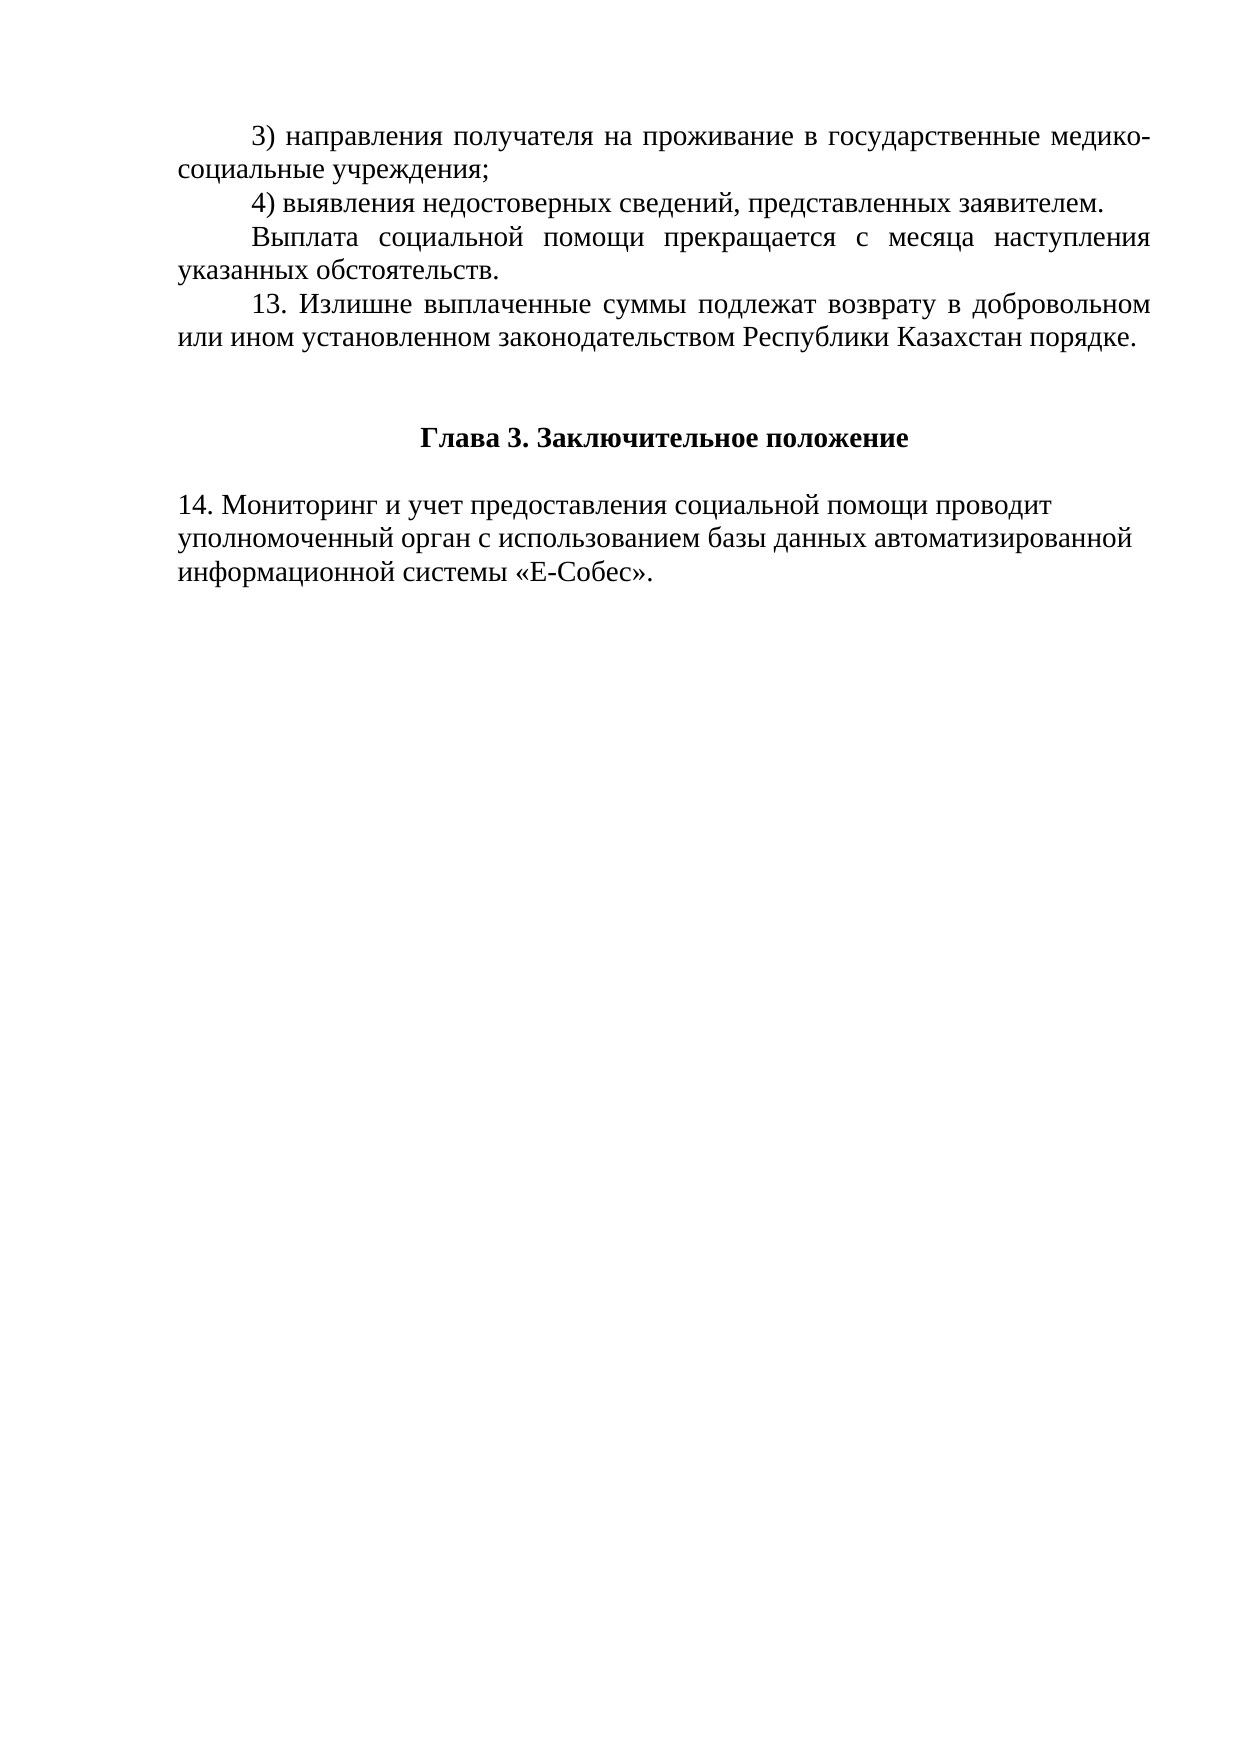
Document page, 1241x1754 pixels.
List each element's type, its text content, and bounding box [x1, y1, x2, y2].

text Глава 3. Заключительное положение [177, 420, 1152, 453]
text Выплата социальной помощи прекращается с месяца наступления указанных обстоятельств. [177, 219, 1152, 286]
text 14. Мониторинг и учет предоставления социальной помощи проводит уполномоченный орган с использованием базы данных автоматизированной информационной системы «Е-Собес». [177, 487, 1152, 588]
text 13. Излишне выплаченные суммы подлежат возврату в добровольном или ином установленном законодательством Республики Казахстан порядке. [177, 286, 1152, 353]
text 4) выявления недостоверных сведений, представленных заявителем. [177, 185, 1152, 219]
text 3) направления получателя на проживание в государственные медико-социальные учреждения; [177, 118, 1152, 185]
